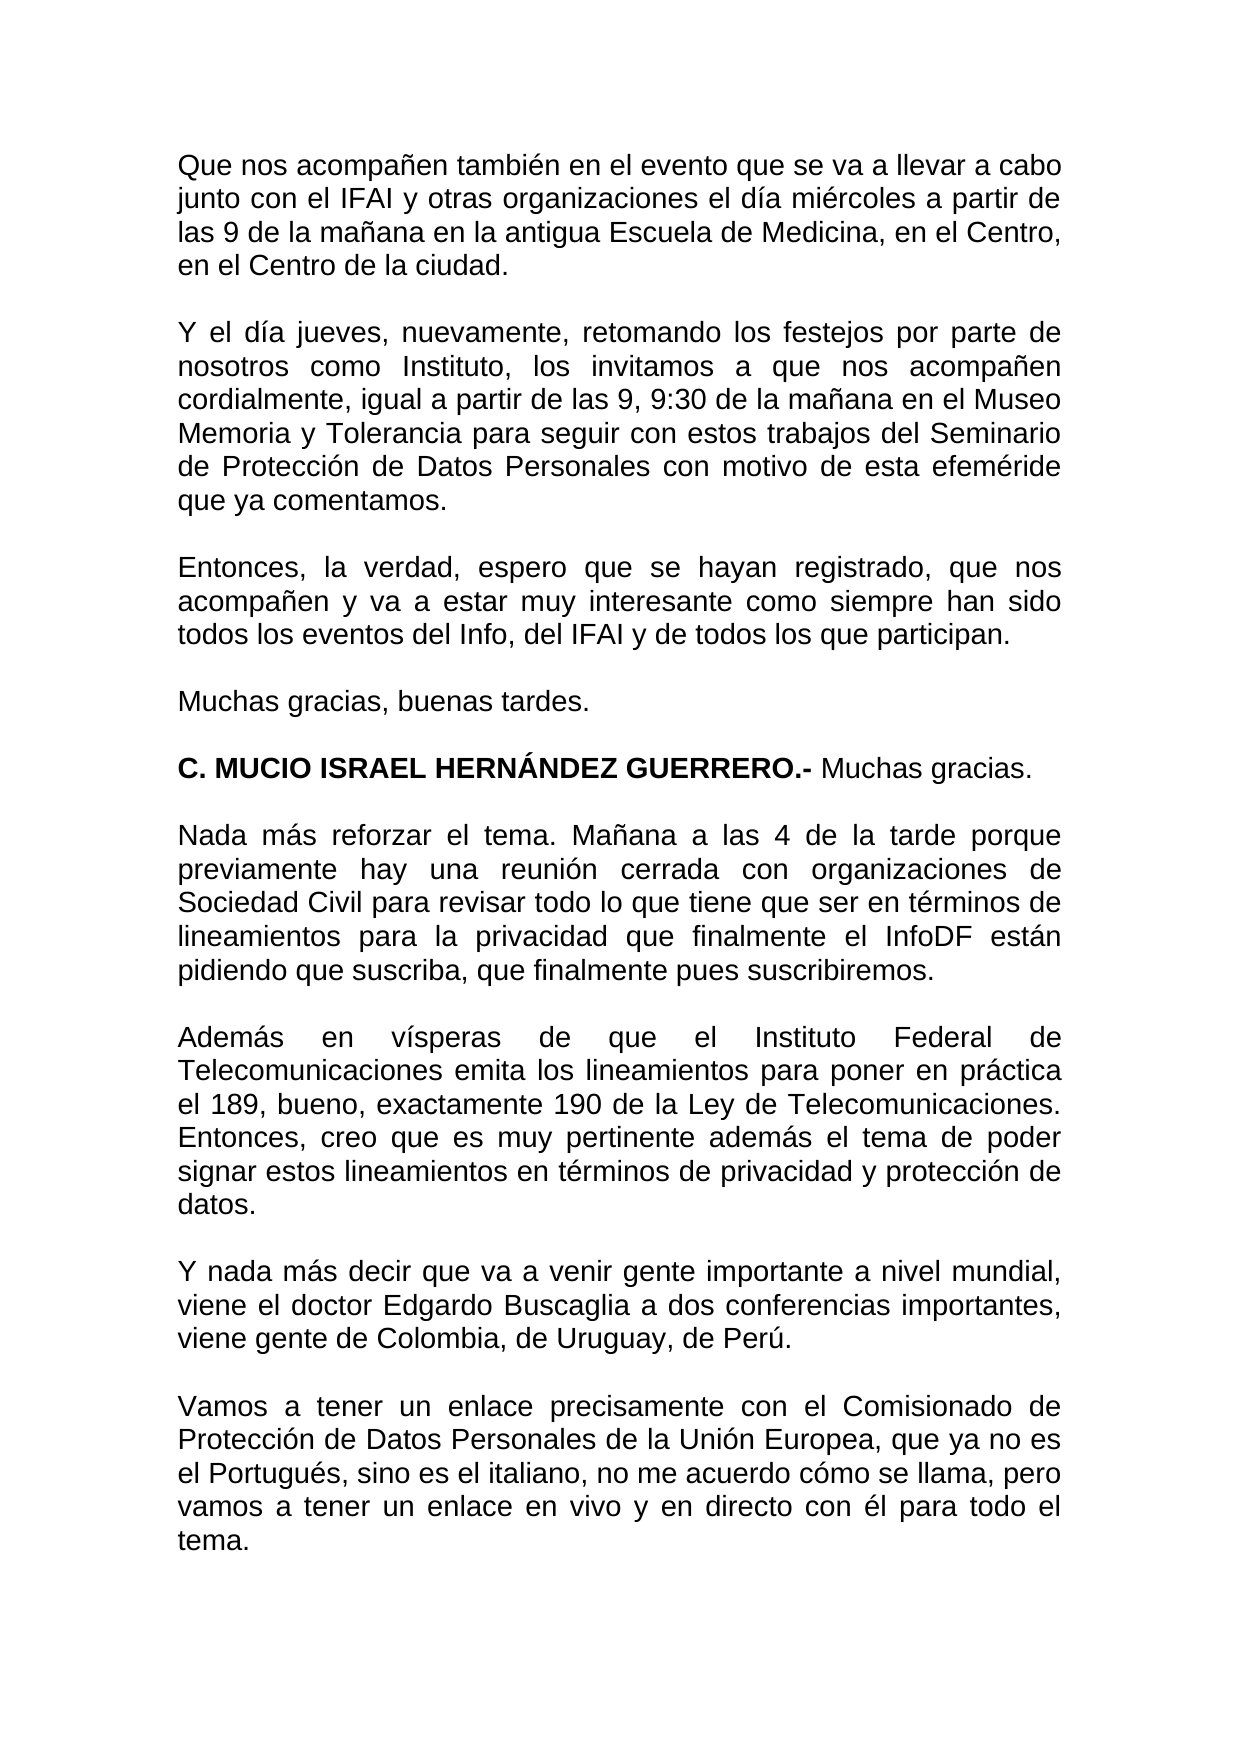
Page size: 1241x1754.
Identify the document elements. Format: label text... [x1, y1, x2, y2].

text Y el día jueves, nuevamente, retomando los festejos por parte de nosotros como Instituto, los invitamos a que nos acompañen cordialmente, igual a partir de las 9, 9:30 de la mañana en el Museo Memoria y Tolerancia para seguir con estos trabajos del Seminario de Protección de Datos Personales con motivo de esta efeméride que ya comentamos. [177, 315, 1063, 517]
text Entonces, la verdad, espero que se hayan registrado, que nos acompañen y va a estar muy interesante como siempre han sido todos los eventos del Info, del IFAI y de todos los que participan. [177, 550, 1063, 651]
text Y nada más decir que va a venir gente importante a nivel mundial, viene el doctor Edgardo Buscaglia a dos conferencias importantes, viene gente de Colombia, de Uruguay, de Perú. [177, 1254, 1063, 1355]
text Vamos a tener un enlace precisamente con el Comisionado de Protección de Datos Personales de la Unión Europea, que ya no es el Portugués, sino es el italiano, no me acuerdo cómo se llama, pero vamos a tener un enlace en vivo y en directo con él para todo el tema. [177, 1389, 1063, 1556]
text Que nos acompañen también en el evento que se va a llevar a cabo junto con el IFAI y otras organizaciones el día miércoles a partir de las 9 de la mañana en la antigua Escuela de Medicina, en el Centro, en el Centro de la ciudad. [177, 148, 1063, 282]
text C. MUCIO ISRAEL HERNÁNDEZ GUERRERO.- Muchas gracias. [177, 751, 1063, 785]
text Muchas gracias, buenas tardes. [177, 684, 1063, 718]
text Nada más reforzar el tema. Mañana a las 4 de la tarde porque previamente hay una reunión cerrada con organizaciones de Sociedad Civil para revisar todo lo que tiene que ser en términos de lineamientos para la privacidad que finalmente el InfoDF están pidiendo que suscriba, que finalmente pues suscribiremos. [177, 818, 1063, 986]
text Además en vísperas de que el Instituto Federal de Telecomunicaciones emita los lineamientos para poner en práctica el 189, bueno, exactamente 190 de la Ley de Telecomunicaciones. Entonces, creo que es muy pertinente además el tema de poder signar estos lineamientos en términos de privacidad y protección de datos. [177, 1020, 1063, 1221]
